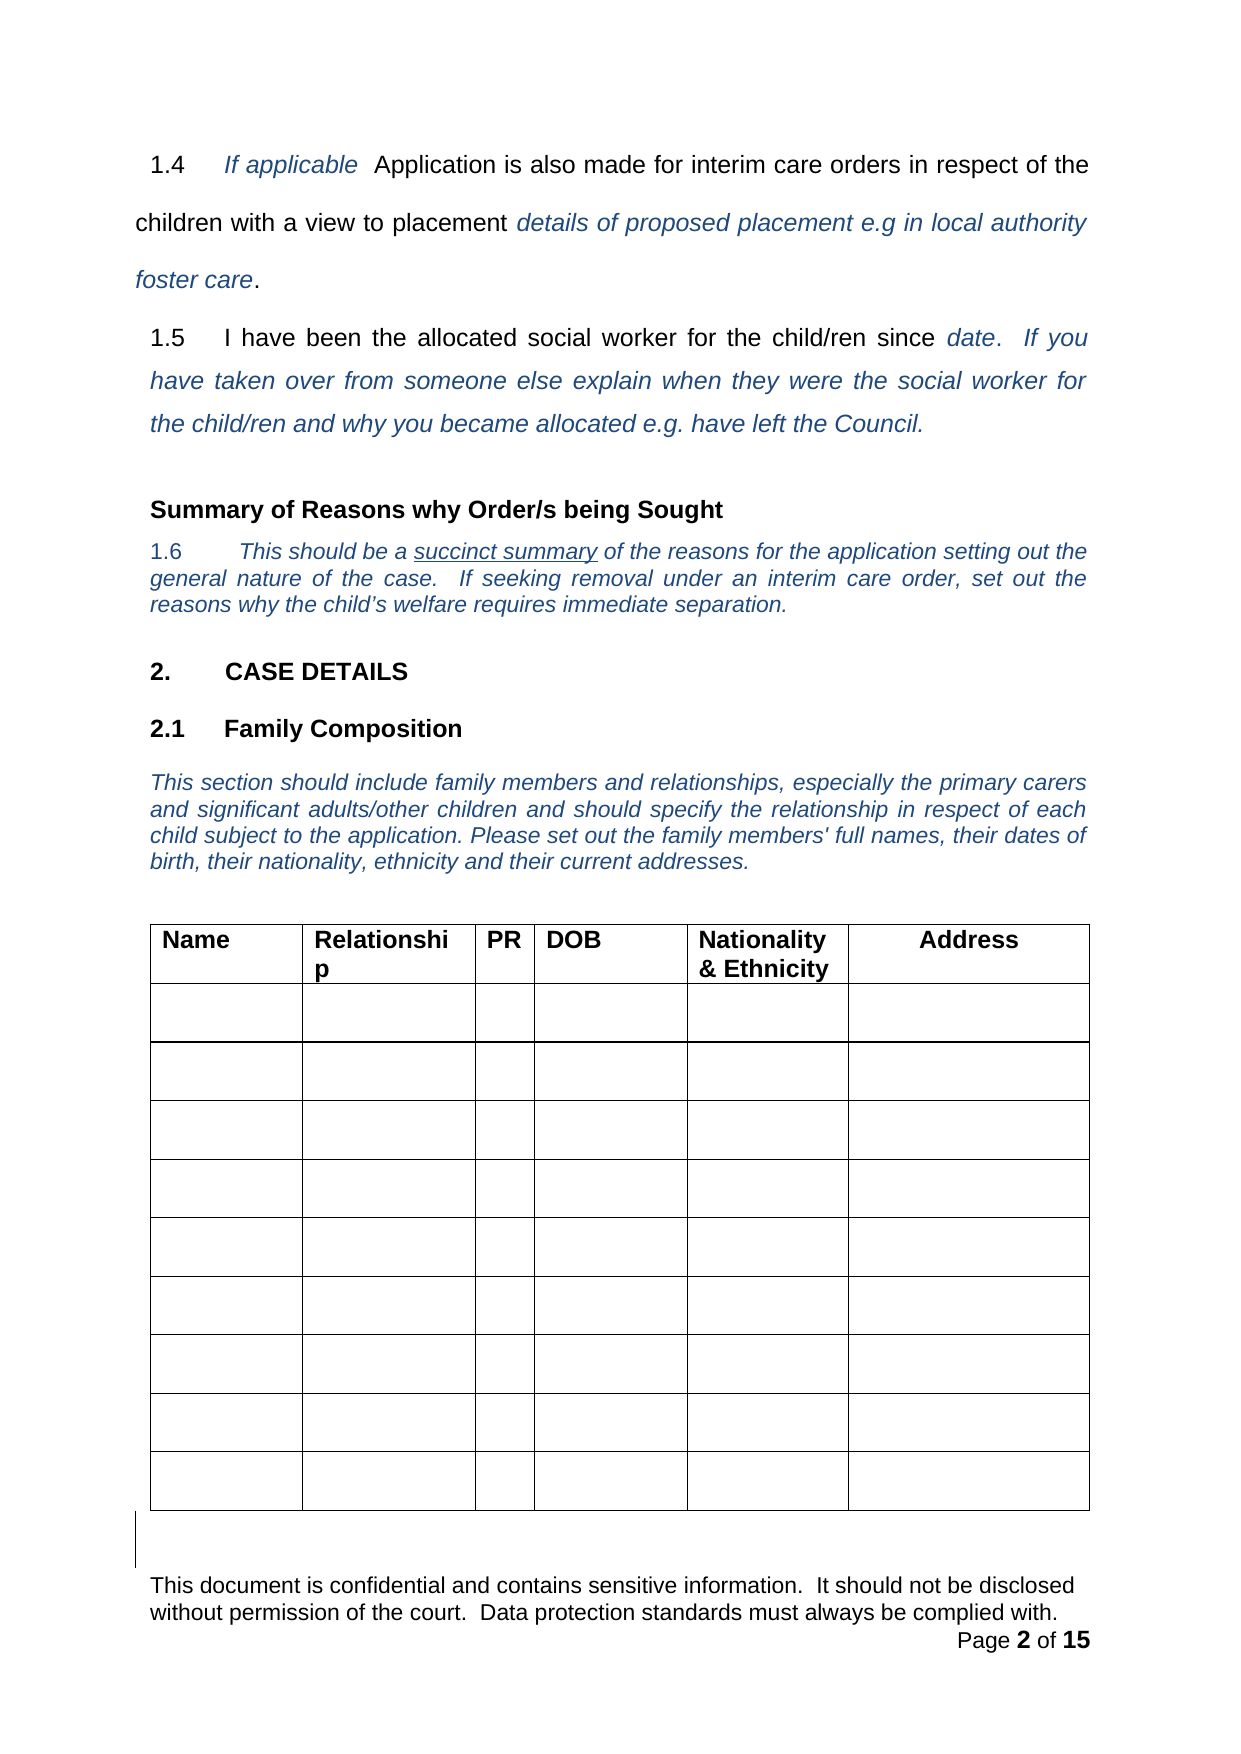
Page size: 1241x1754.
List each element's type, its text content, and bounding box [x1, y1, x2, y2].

table_cell [303, 1335, 475, 1393]
table_cell [476, 1452, 534, 1510]
table_cell [476, 984, 534, 1041]
table_cell [303, 1394, 475, 1451]
table_cell [303, 1160, 475, 1217]
list I have been the allocated social worker for the child/ren since date. If you have taken over from someone else explain when they were the social worker for the child/ren and why you became allocated e.g. have left the Council. [150, 322, 1090, 437]
table_cell [535, 1101, 687, 1158]
table_cell [476, 1218, 534, 1276]
list This should be a succinct summary of the reasons for the application setting out the general nature of the case. If seeking removal under an interim care order, set out the reasons why the child’s welfare requires immediate separation. [150, 538, 1090, 617]
table_cell [535, 1277, 687, 1334]
table_cell [535, 1335, 687, 1393]
table_cell [688, 1335, 848, 1393]
table_cell [303, 984, 475, 1041]
table_cell [688, 1394, 848, 1451]
table_cell [688, 1043, 848, 1100]
table_header DOB [535, 925, 687, 983]
table_header Name [151, 925, 302, 983]
table_cell [303, 1101, 475, 1158]
table_cell [151, 1160, 302, 1217]
table_cell [535, 1452, 687, 1510]
table_header Relationship [303, 925, 475, 983]
table_cell [476, 1160, 534, 1217]
table_cell [151, 1452, 302, 1510]
table_cell [849, 1218, 1089, 1276]
table_cell [151, 1101, 302, 1158]
table_cell [535, 984, 687, 1041]
table_cell [849, 1160, 1089, 1217]
table_cell [849, 1043, 1089, 1100]
table_cell [476, 1335, 534, 1393]
table_cell [151, 1043, 302, 1100]
list If applicable Application is also made for interim care orders in respect of the children with a view to placement details of proposed placement e.g in local authority foster care. [135, 150, 1090, 294]
list Family Composition [150, 714, 1090, 743]
table_cell [688, 984, 848, 1041]
table_cell [535, 1043, 687, 1100]
table_cell [151, 1277, 302, 1334]
table_cell [476, 1394, 534, 1451]
table_cell [849, 1277, 1089, 1334]
table_cell [849, 1394, 1089, 1451]
table_cell [303, 1277, 475, 1334]
table_cell [151, 984, 302, 1041]
table_cell [151, 1218, 302, 1276]
table_cell [151, 1335, 302, 1393]
table_header PR [476, 925, 534, 983]
table_cell [476, 1101, 534, 1158]
list CASE DETAILS [150, 657, 1090, 685]
table_cell [535, 1218, 687, 1276]
table_cell [688, 1277, 848, 1334]
table_cell [535, 1394, 687, 1451]
table_cell [688, 1218, 848, 1276]
table_cell [476, 1277, 534, 1334]
table_cell [688, 1101, 848, 1158]
table_cell [688, 1452, 848, 1510]
table_cell [476, 1043, 534, 1100]
table_cell [688, 1160, 848, 1217]
table_cell [303, 1043, 475, 1100]
table_cell [303, 1452, 475, 1510]
table_cell [849, 1452, 1089, 1510]
table_cell [849, 1335, 1089, 1393]
table_cell [849, 1101, 1089, 1158]
table_cell [535, 1160, 687, 1217]
table_cell [303, 1218, 475, 1276]
table_header Address [849, 925, 1089, 983]
list This section should include family members and relationships, especially the primary carers and significant adults/other children and should specify the relationship in respect of each child subject to the application. Please set out the family members' full names, their dates of birth, their nationality, ethnicity and their current addresses. [150, 769, 1090, 875]
list Summary of Reasons why Order/s being Sought [150, 495, 1090, 524]
table_cell [151, 1394, 302, 1451]
table_header Nationality & Ethnicity [688, 925, 848, 983]
table_cell [849, 984, 1089, 1041]
